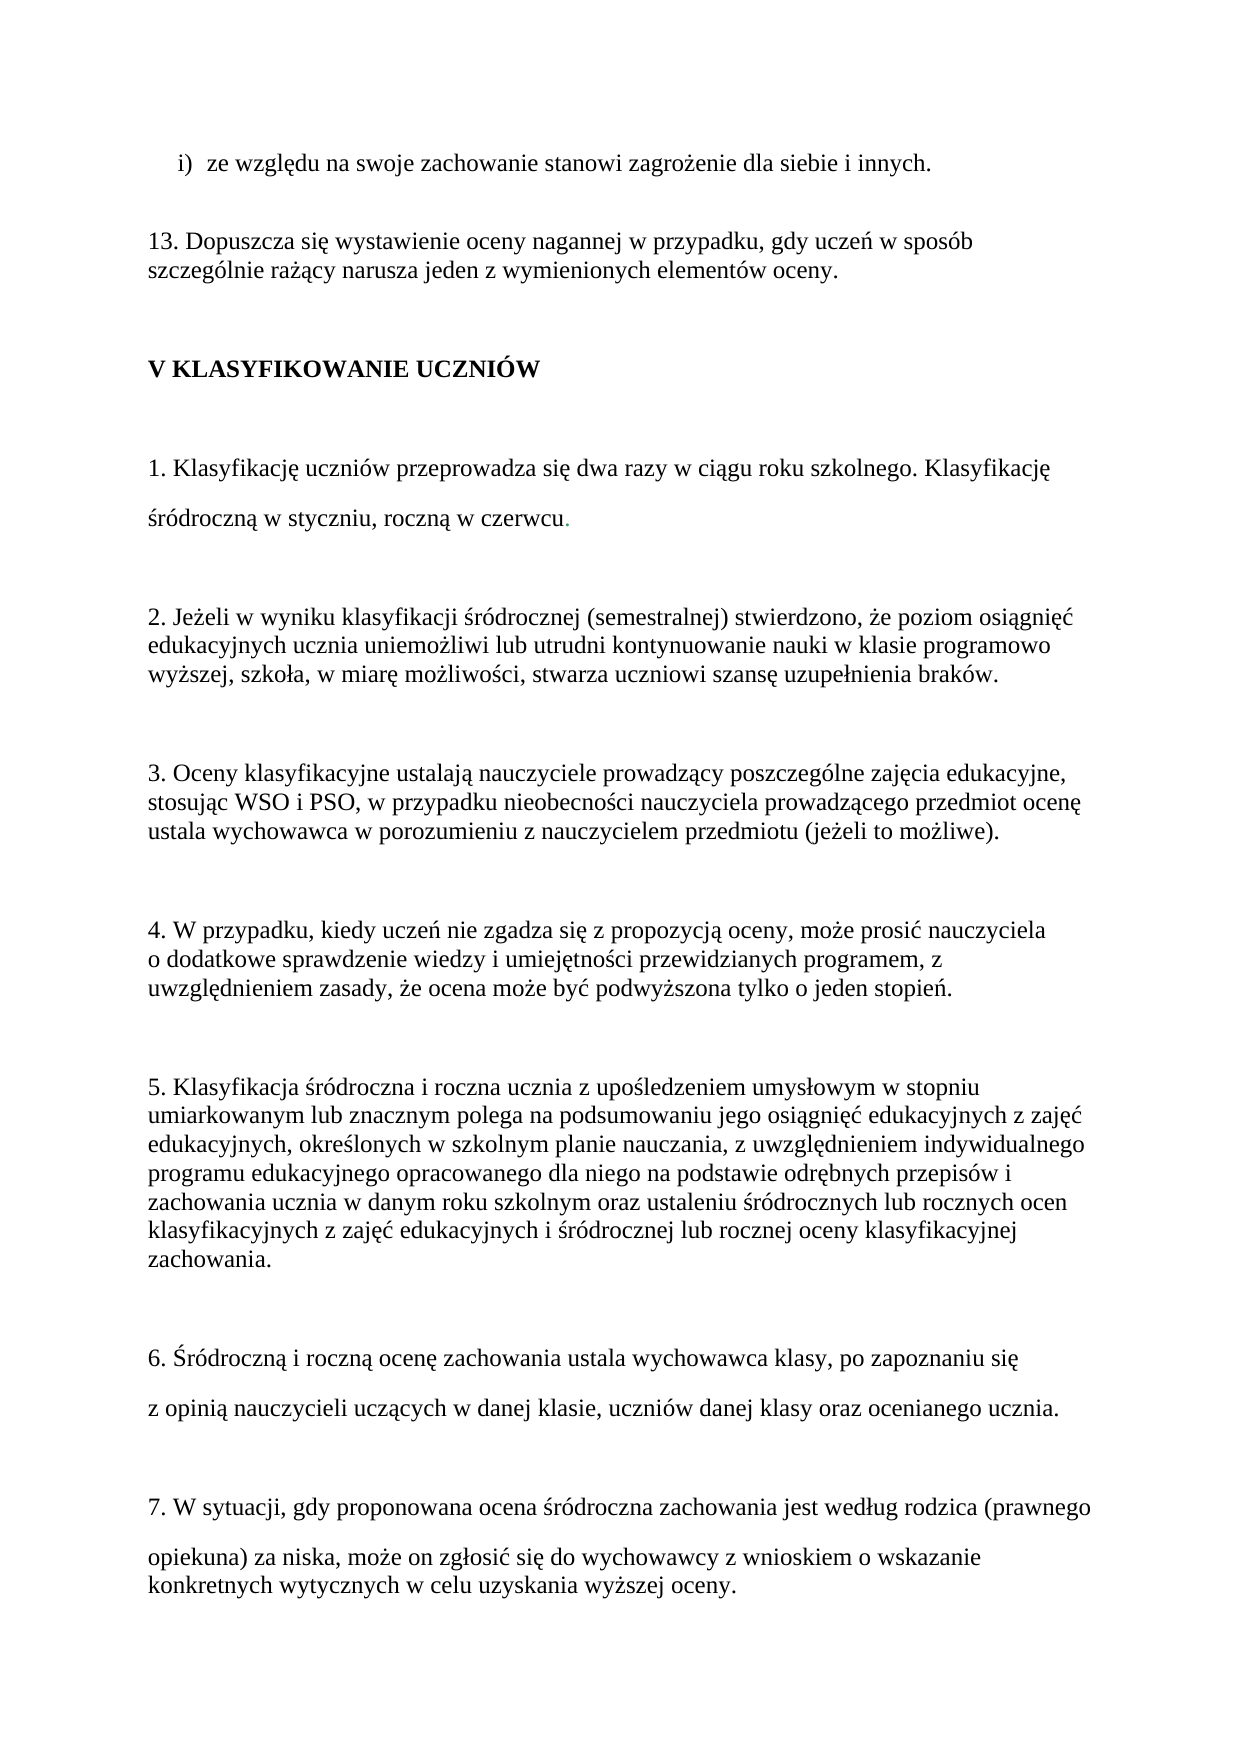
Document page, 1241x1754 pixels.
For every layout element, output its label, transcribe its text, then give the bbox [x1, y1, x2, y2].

text 2. Jeżeli w wyniku klasyfikacji śródrocznej (semestralnej) stwierdzono, że poziom osiągnięć edukacyjnych ucznia uniemożliwi lub utrudni kontynuowanie nauki w klasie programowo wyższej, szkoła, w miarę możliwości, stwarza uczniowi szansę uzupełnienia braków. [148, 602, 1093, 688]
text z opinią nauczycieli uczących w danej klasie, uczniów danej klasy oraz ocenianego ucznia. [148, 1393, 1093, 1422]
list ze względu na swoje zachowanie stanowi zagrożenie dla siebie i innych. [177, 148, 1093, 176]
text 6. Śródroczną i roczną ocenę zachowania ustala wychowawca klasy, po zapoznaniu się [148, 1343, 1093, 1372]
text 4. W przypadku, kiedy uczeń nie zgadza się z propozycją oceny, może prosić nauczyciela o dodatkowe sprawdzenie wiedzy i umiejętności przewidzianych programem, z uwzględnieniem zasady, że ocena może być podwyższona tylko o jeden stopień. [148, 915, 1093, 1001]
text 5. Klasyfikacja śródroczna i roczna ucznia z upośledzeniem umysłowym w stopniu umiarkowanym lub znacznym polega na podsumowaniu jego osiągnięć edukacyjnych z zajęć edukacyjnych, określonych w szkolnym planie nauczania, z uwzględnieniem indywidualnego programu edukacyjnego opracowanego dla niego na podstawie odrębnych przepisów i zachowania ucznia w danym roku szkolnym oraz ustaleniu śródrocznych lub rocznych ocen klasyfikacyjnych z zajęć edukacyjnych i śródrocznej lub rocznej oceny klasyfikacyjnej zachowania. [148, 1072, 1093, 1273]
text V KLASYFIKOWANIE UCZNIÓW [148, 354, 1093, 383]
text śródroczną w styczniu, roczną w czerwcu. [148, 503, 1093, 531]
text opiekuna) za niska, może on zgłosić się do wychowawcy z wnioskiem o wskazanie konkretnych wytycznych w celu uzyskania wyższej oceny. [148, 1542, 1093, 1599]
text 3. Oceny klasyfikacyjne ustalają nauczyciele prowadzący poszczególne zajęcia edukacyjne, stosując WSO i PSO, w przypadku nieobecności nauczyciela prowadzącego przedmiot ocenę ustala wychowawca w porozumieniu z nauczycielem przedmiotu (jeżeli to możliwe). [148, 758, 1093, 845]
text 13. Dopuszcza się wystawienie oceny nagannej w przypadku, gdy uczeń w sposób szczególnie rażący narusza jeden z wymienionych elementów oceny. [148, 226, 1093, 283]
text 7. W sytuacji, gdy proponowana ocena śródroczna zachowania jest według rodzica (prawnego [148, 1492, 1093, 1521]
text 1. Klasyfikację uczniów przeprowadza się dwa razy w ciągu roku szkolnego. Klasyfikację [148, 453, 1093, 482]
